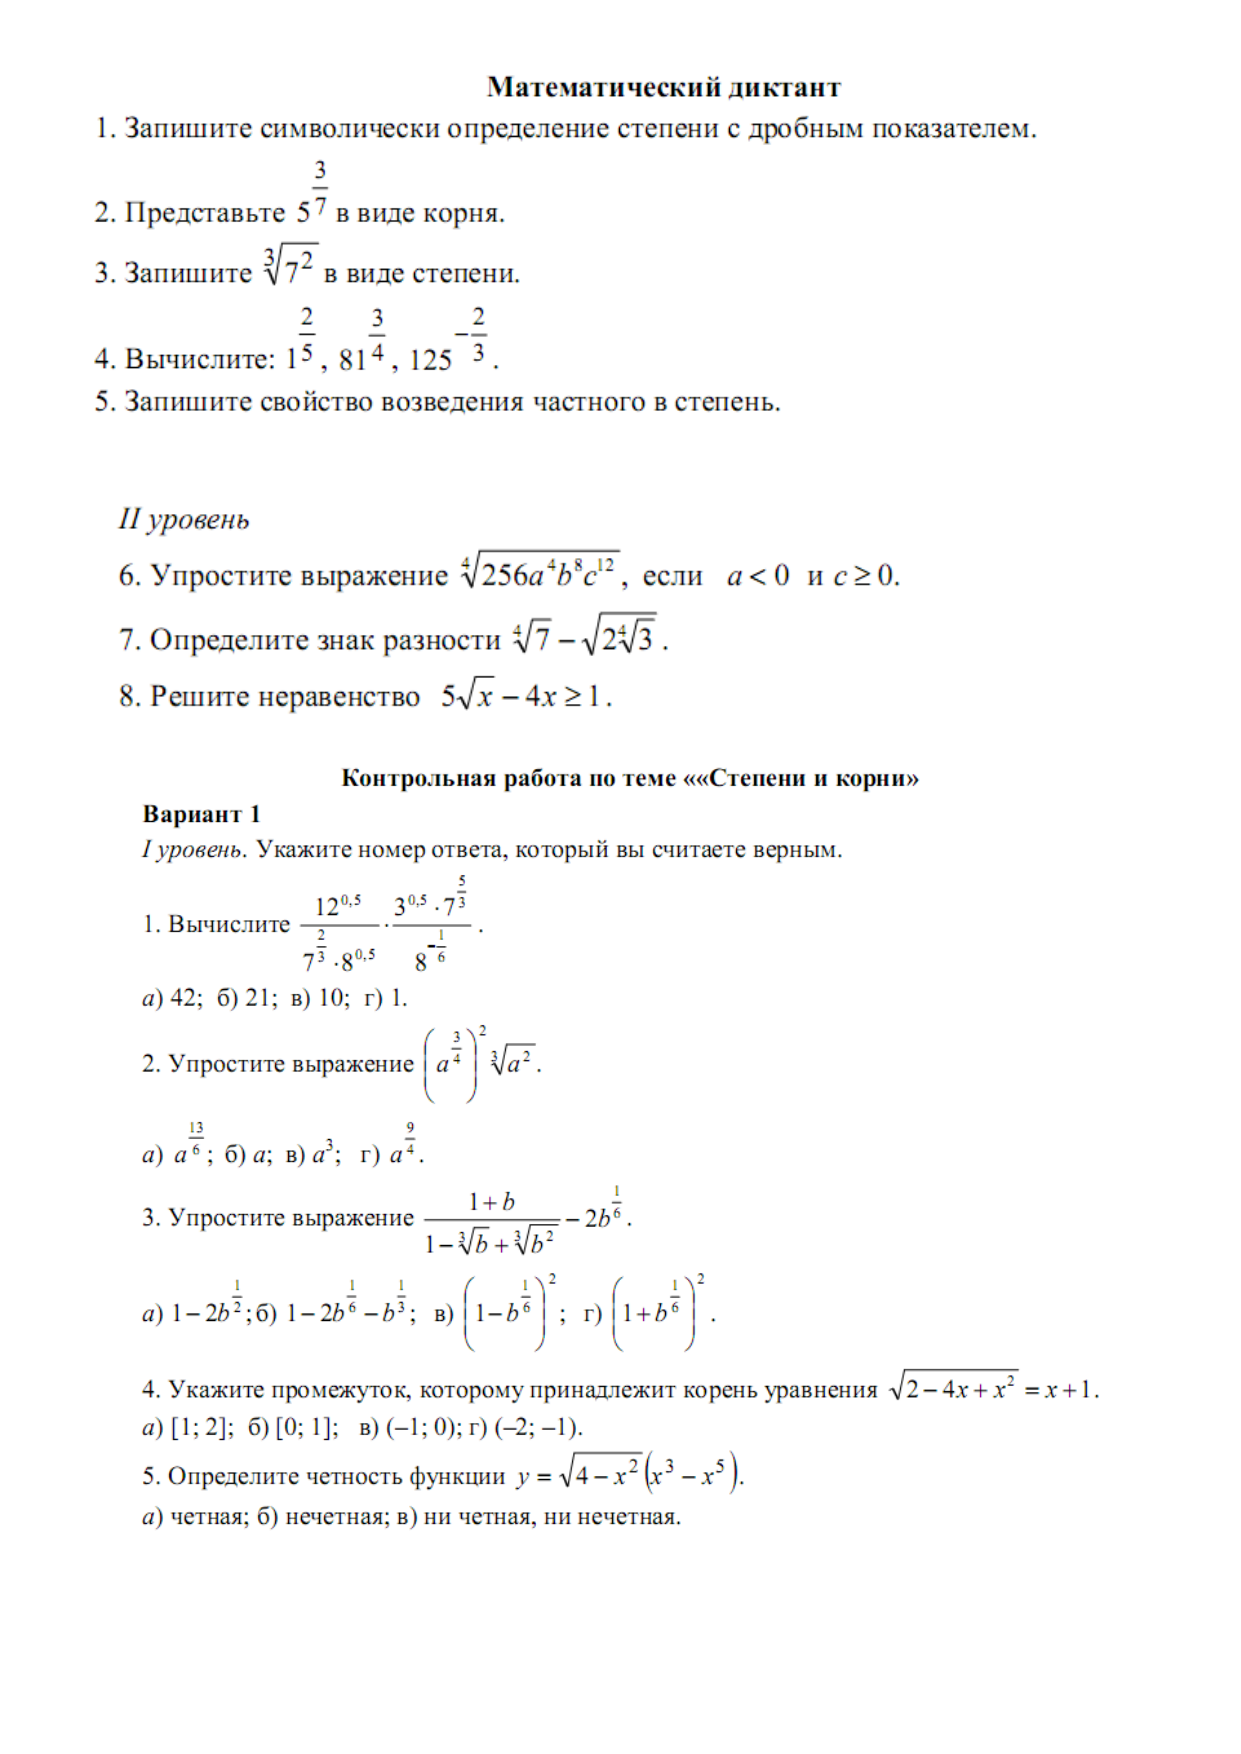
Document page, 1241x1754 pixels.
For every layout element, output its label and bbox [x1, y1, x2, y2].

picture [75, 75, 1166, 432]
picture [75, 499, 1166, 1532]
